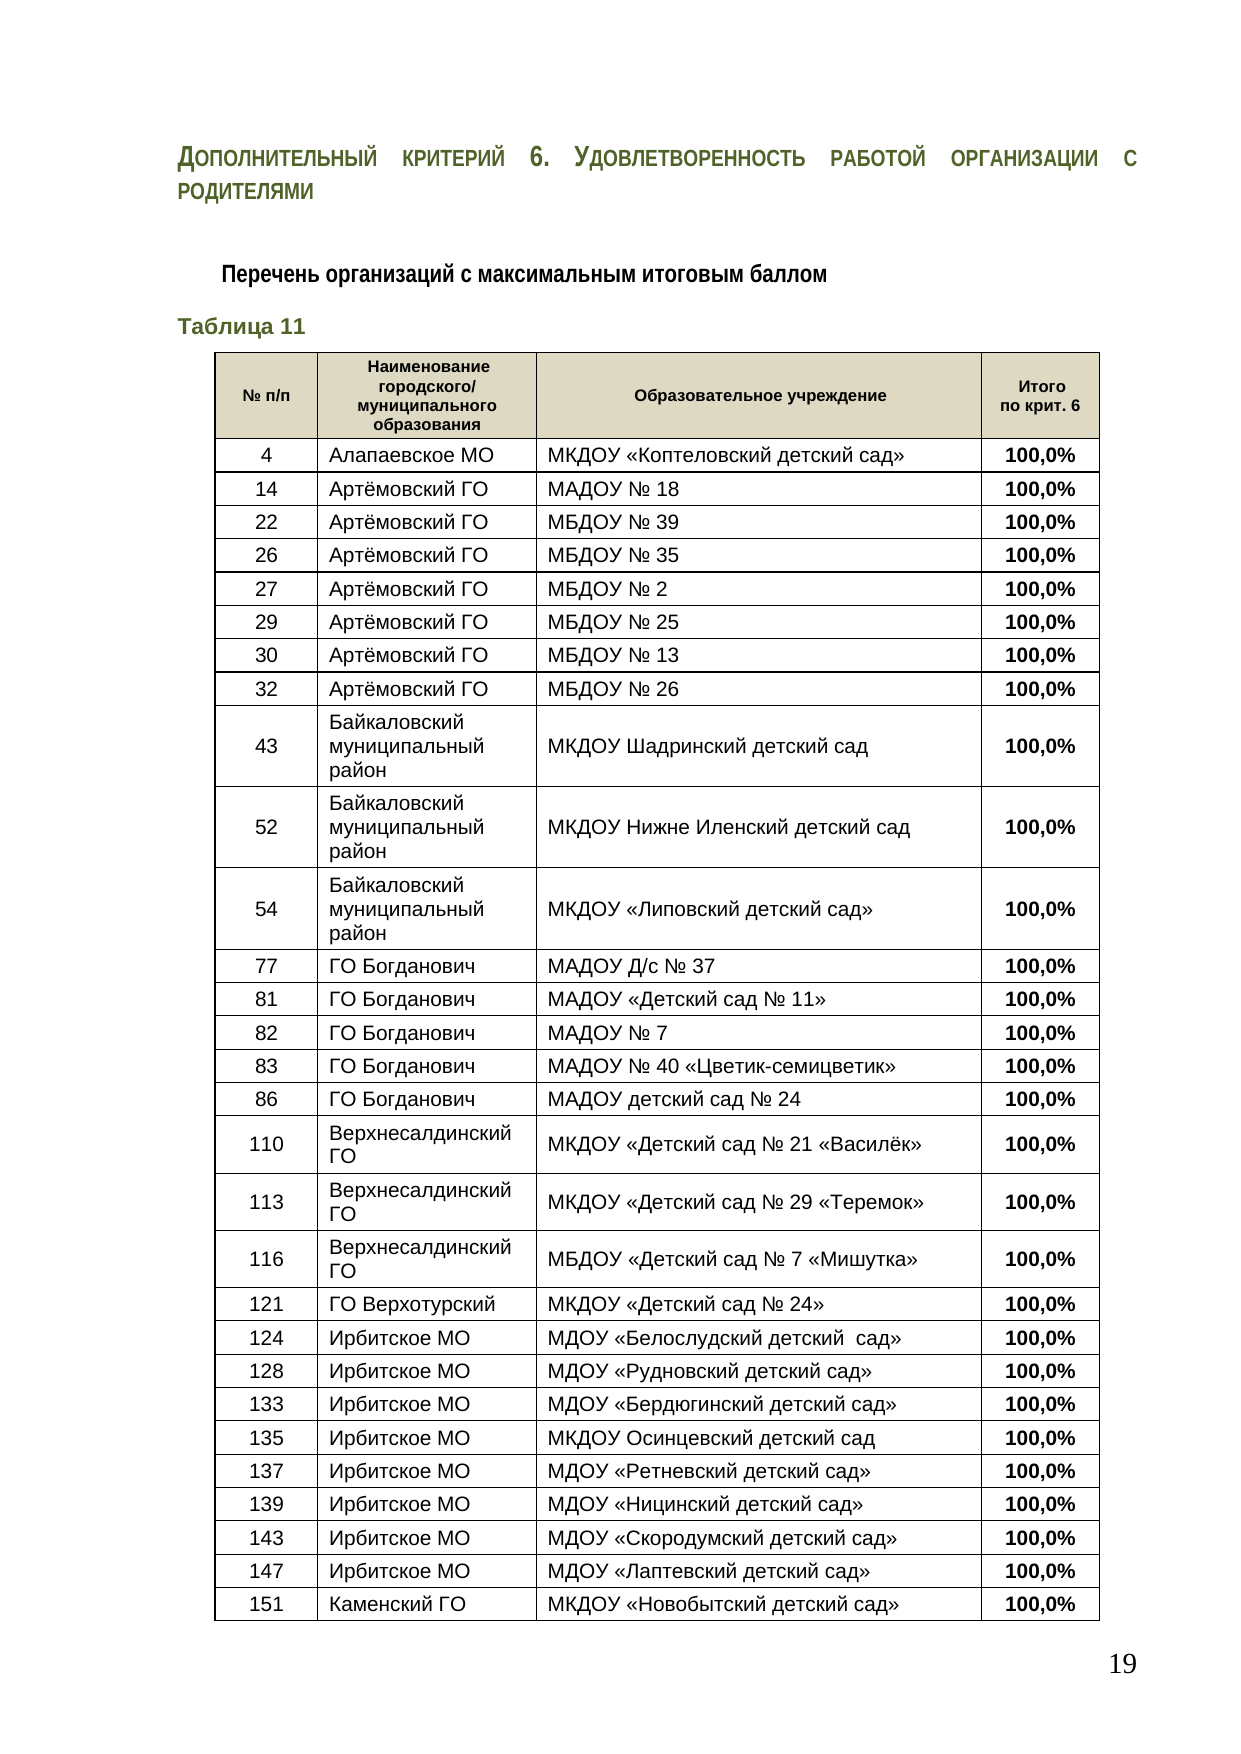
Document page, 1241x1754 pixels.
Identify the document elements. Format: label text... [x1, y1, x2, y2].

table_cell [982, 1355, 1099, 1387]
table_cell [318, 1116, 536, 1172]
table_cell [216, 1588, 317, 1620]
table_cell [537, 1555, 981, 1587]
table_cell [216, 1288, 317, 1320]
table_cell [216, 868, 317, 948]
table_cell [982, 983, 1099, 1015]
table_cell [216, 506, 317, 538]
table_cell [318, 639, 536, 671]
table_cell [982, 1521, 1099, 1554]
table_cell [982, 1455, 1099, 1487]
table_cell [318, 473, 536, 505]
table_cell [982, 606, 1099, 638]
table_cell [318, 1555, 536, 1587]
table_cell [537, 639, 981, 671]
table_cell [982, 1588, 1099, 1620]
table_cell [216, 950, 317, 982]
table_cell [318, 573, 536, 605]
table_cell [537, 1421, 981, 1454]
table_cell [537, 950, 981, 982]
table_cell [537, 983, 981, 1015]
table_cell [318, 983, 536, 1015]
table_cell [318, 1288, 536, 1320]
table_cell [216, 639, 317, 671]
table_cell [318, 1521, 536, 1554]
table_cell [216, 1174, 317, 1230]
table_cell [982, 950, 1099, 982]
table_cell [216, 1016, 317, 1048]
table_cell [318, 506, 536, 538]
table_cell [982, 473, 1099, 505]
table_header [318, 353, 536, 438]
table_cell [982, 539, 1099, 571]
text Дополнительный критерий 6. Удовлетворенность работой организации с родителями [177, 139, 1137, 206]
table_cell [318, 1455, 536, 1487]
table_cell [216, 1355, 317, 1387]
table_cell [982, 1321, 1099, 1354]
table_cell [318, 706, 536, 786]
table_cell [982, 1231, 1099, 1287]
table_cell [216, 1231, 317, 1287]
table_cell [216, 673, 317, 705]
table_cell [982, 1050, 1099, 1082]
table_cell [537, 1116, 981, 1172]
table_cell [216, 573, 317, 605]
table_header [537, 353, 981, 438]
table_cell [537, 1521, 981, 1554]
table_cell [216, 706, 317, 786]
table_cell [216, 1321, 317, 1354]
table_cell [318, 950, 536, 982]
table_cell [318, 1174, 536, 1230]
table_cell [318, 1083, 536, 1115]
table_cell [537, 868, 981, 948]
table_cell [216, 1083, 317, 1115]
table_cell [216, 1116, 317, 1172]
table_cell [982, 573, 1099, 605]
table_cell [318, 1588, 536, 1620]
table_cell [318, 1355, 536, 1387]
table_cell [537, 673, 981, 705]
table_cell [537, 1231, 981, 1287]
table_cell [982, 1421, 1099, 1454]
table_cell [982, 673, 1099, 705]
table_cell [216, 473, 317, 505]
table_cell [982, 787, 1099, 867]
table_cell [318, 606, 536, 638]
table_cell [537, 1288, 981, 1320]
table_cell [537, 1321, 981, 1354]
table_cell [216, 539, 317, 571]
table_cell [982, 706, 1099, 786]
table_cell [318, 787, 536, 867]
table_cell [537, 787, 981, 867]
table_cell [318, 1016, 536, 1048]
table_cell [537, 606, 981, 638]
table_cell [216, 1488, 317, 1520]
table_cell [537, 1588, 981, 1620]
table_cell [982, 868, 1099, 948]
text Перечень организаций с максимальным итоговым баллом [177, 259, 1137, 288]
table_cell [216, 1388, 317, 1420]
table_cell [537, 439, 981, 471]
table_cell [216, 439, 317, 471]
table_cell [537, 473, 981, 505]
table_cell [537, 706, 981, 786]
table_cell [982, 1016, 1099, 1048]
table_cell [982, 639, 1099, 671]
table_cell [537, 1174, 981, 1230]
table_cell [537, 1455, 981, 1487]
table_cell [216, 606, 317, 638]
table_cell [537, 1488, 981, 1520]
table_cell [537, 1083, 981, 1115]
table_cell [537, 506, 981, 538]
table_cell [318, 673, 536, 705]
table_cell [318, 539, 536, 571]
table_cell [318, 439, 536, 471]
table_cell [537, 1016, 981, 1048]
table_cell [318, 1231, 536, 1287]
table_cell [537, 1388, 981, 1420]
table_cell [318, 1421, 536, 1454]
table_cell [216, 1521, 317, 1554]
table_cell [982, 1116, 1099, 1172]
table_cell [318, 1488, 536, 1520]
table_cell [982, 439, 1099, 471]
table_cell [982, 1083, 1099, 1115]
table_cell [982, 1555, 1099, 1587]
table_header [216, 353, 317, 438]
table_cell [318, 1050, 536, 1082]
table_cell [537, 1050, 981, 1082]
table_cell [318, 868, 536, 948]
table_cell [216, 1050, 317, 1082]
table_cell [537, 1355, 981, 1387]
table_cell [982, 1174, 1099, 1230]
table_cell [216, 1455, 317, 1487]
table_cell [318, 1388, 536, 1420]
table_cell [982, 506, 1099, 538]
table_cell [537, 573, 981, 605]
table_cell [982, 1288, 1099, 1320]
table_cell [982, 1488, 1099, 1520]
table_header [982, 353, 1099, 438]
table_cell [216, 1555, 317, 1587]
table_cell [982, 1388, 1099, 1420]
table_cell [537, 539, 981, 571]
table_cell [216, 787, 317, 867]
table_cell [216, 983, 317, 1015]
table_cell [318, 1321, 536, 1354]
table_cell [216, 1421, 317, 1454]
